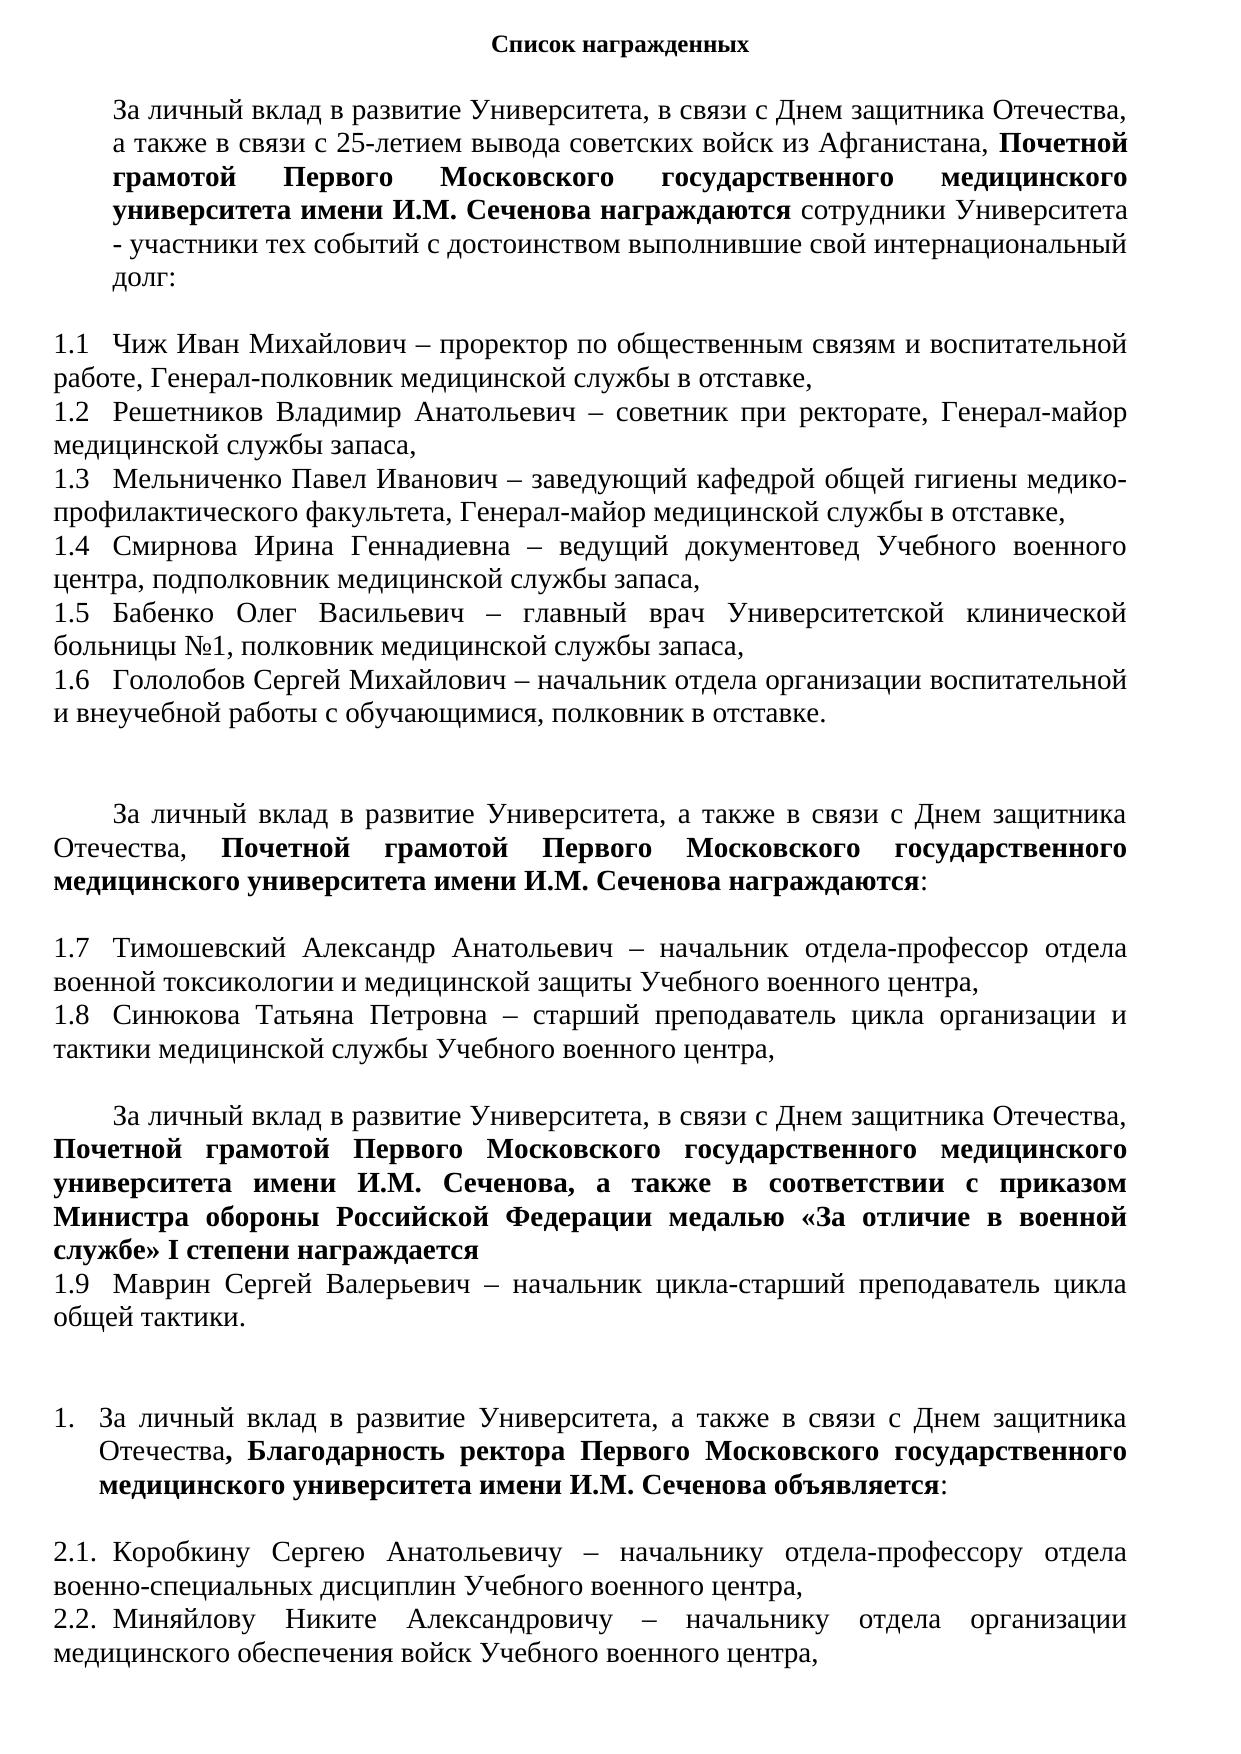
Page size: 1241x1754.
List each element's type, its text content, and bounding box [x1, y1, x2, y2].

list Синюкова Татьяна Петровна – старший преподаватель цикла организации и тактики медицинской службы Учебного военного центра, [53, 997, 1128, 1064]
list Смирнова Ирина Геннадиевна – ведущий документовед Учебного военного центра, подполковник медицинской службы запаса, [53, 528, 1128, 595]
text За личный вклад в развитие Университета, а также в связи с Днем защитника Отечества, Почетной грамотой Первого Московского государственного медицинского университета имени И.М. Сеченова награждаются: [53, 796, 1128, 897]
list Тимошевский Александр Анатольевич – начальник отдела-профессор отдела военной токсикологии и медицинской защиты Учебного военного центра, [53, 930, 1128, 997]
list Мельниченко Павел Иванович – заведующий кафедрой общей гигиены медико-профилактического факультета, Генерал-майор медицинской службы в отставке, [53, 461, 1128, 528]
list Решетников Владимир Анатольевич – советник при ректорате, Генерал-майор медицинской службы запаса, [53, 394, 1128, 461]
list Маврин Сергей Валерьевич – начальник цикла-старший преподаватель цикла общей тактики. [53, 1266, 1128, 1333]
text За личный вклад в развитие Университета, в связи с Днем защитника Отечества, а также в связи с 25-летием вывода советских войск из Афганистана, Почетной грамотой Первого Московского государственного медицинского университета имени И.М. Сеченова награждаются сотрудники Университета - участники тех событий с достоинством выполнившие свой интернациональный долг: [112, 92, 1128, 293]
list Бабенко Олег Васильевич – главный врач Университетской клинической больницы №1, полковник медицинской службы запаса, [53, 595, 1128, 662]
list Коробкину Сергею Анатольевичу – начальнику отдела-профессору отдела военно-специальных дисциплин Учебного военного центра, [53, 1534, 1128, 1601]
list За личный вклад в развитие Университета, а также в связи с Днем защитника Отечества, Благодарность ректора Первого Московского государственного медицинского университета имени И.М. Сеченова объявляется: [53, 1400, 1128, 1501]
list Миняйлову Никите Александровичу – начальнику отдела организации медицинского обеспечения войск Учебного военного центра, [53, 1601, 1128, 1668]
list Чиж Иван Михайлович – проректор по общественным связям и воспитательной работе, Генерал-полковник медицинской службы в отставке, [53, 327, 1128, 394]
text За личный вклад в развитие Университета, в связи с Днем защитника Отечества, Почетной грамотой Первого Московского государственного медицинского университета имени И.М. Сеченова, а также в соответствии с приказом Министра обороны Российской Федерации медалью «За отличие в военной службе» I степени награждается [53, 1098, 1128, 1266]
text Список награжденных [112, 29, 1128, 58]
list Гололобов Сергей Михайлович – начальник отдела организации воспитательной и внеучебной работы с обучающимися, полковник в отставке. [53, 662, 1128, 729]
